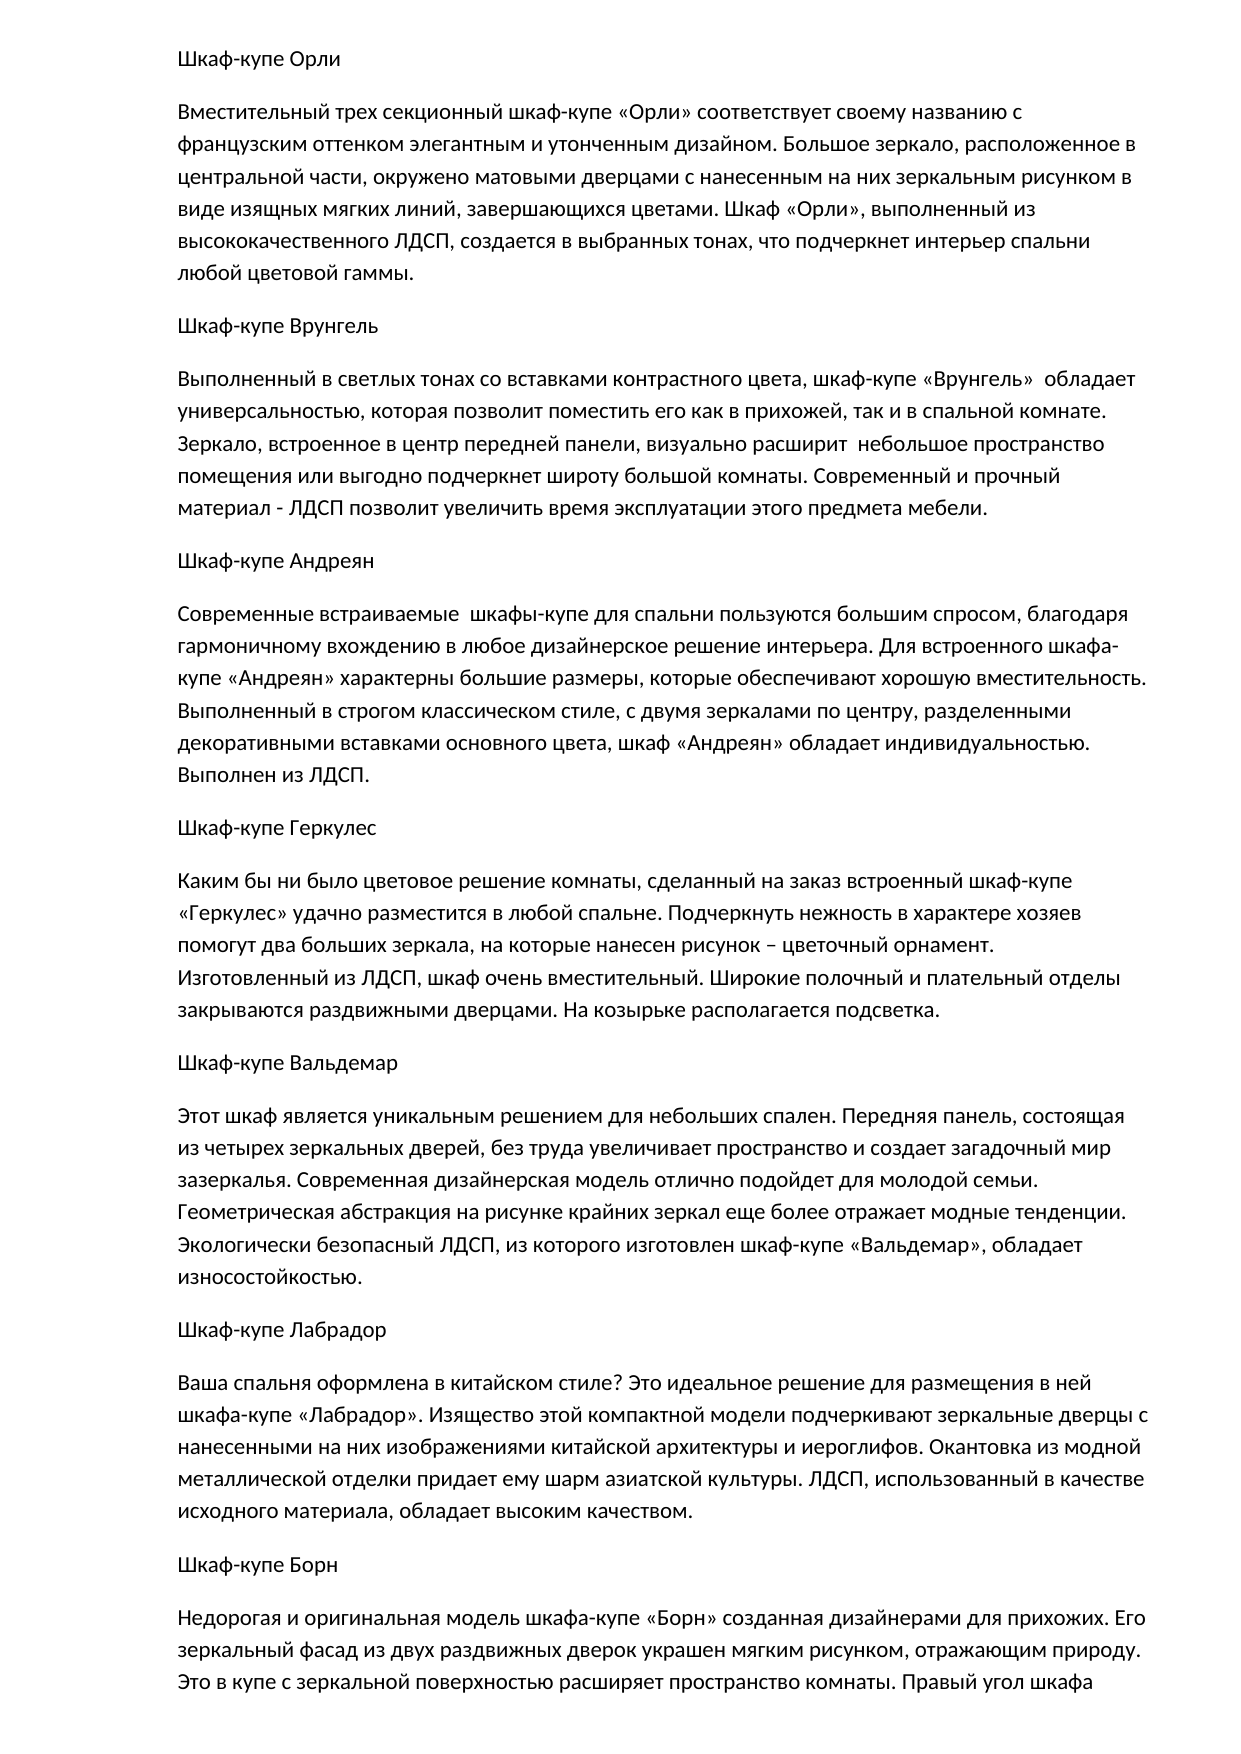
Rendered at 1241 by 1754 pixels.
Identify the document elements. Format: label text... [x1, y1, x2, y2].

text Выполненный в светлых тонах со вставками контрастного цвета, шкаф-купе «Врунгель» обладает универсальностью, которая позволит поместить его как в прихожей, так и в спальной комнате. Зеркало, встроенное в центр передней панели, визуально расширит небольшое пространство помещения или выгодно подчеркнет широту большой комнаты. Современный и прочный материал - ЛДСП позволит увеличить время эксплуатации этого предмета мебели. [177, 364, 1152, 521]
text Шкаф-купе Врунгель [177, 311, 1152, 339]
text Шкаф-купе Андреян [177, 546, 1152, 574]
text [177, 1603, 1152, 1695]
text Шкаф-купе Орли [177, 44, 1152, 72]
text Этот шкаф является уникальным решением для небольших спален. Передняя панель, состоящая из четырех зеркальных дверей, без труда увеличивает пространство и создает загадочный мир зазеркалья. Современная дизайнерская модель отлично подойдет для молодой семьи. Геометрическая абстракция на рисунке крайних зеркал еще более отражает модные тенденции. Экологически безопасный ЛДСП, из которого изготовлен шкаф-купе «Вальдемар», обладает износостойкостью. [177, 1101, 1152, 1290]
text Современные встраиваемые шкафы-купе для спальни пользуются большим спросом, благодаря гармоничному вхождению в любое дизайнерское решение интерьера. Для встроенного шкафа-купе «Андреян» характерны большие размеры, которые обеспечивают хорошую вместительность. Выполненный в строгом классическом стиле, с двумя зеркалами по центру, разделенными декоративными вставками основного цвета, шкаф «Андреян» обладает индивидуальностью. Выполнен из ЛДСП. [177, 599, 1152, 788]
text Каким бы ни было цветовое решение комнаты, сделанный на заказ встроенный шкаф-купе «Геркулес» удачно разместится в любой спальне. Подчеркнуть нежность в характере хозяев помогут два больших зеркала, на которые нанесен рисунок – цветочный орнамент. Изготовленный из ЛДСП, шкаф очень вместительный. Широкие полочный и плательный отделы закрываются раздвижными дверцами. На козырьке располагается подсветка. [177, 866, 1152, 1023]
text Шкаф-купе Борн [177, 1550, 1152, 1578]
text Ваша спальня оформлена в китайском стиле? Это идеальное решение для размещения в ней шкафа-купе «Лабрадор». Изящество этой компактной модели подчеркивают зеркальные дверцы с нанесенными на них изображениями китайской архитектуры и иероглифов. Окантовка из модной металлической отделки придает ему шарм азиатской культуры. ЛДСП, использованный в качестве исходного материала, обладает высоким качеством. [177, 1368, 1152, 1525]
text Шкаф-купе Геркулес [177, 813, 1152, 841]
text Вместительный трех секционный шкаф-купе «Орли» соответствует своему названию с французским оттенком элегантным и утонченным дизайном. Большое зеркало, расположенное в центральной части, окружено матовыми дверцами с нанесенным на них зеркальным рисунком в виде изящных мягких линий, завершающихся цветами. Шкаф «Орли», выполненный из высококачественного ЛДСП, создается в выбранных тонах, что подчеркнет интерьер спальни любой цветовой гаммы. [177, 97, 1152, 286]
text Шкаф-купе Лабрадор [177, 1315, 1152, 1343]
text Шкаф-купе Вальдемар [177, 1048, 1152, 1076]
